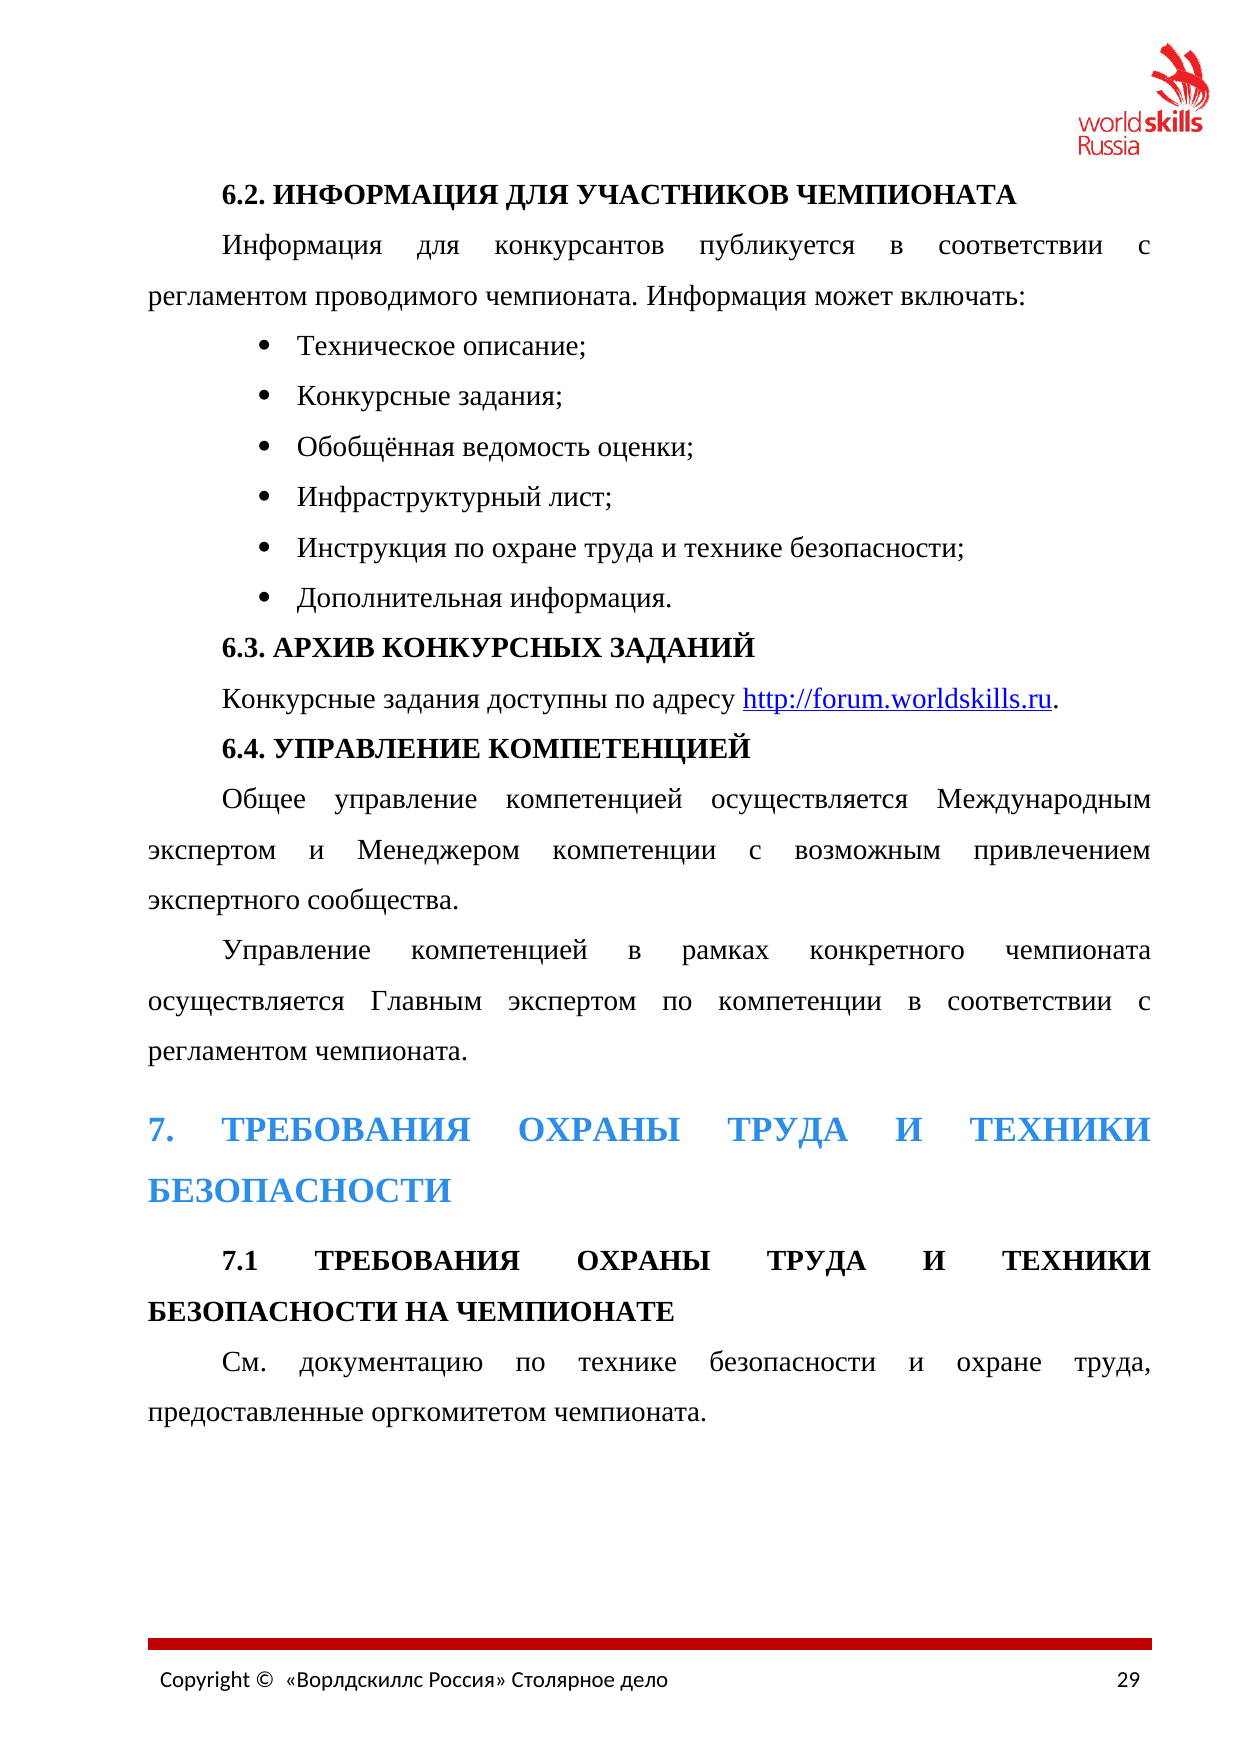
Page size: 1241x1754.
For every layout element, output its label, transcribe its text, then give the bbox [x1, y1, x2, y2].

text 6.2. ИНФОРМАЦИЯ ДЛЯ УЧАСТНИКОВ ЧЕМПИОНАТА [148, 177, 1152, 211]
text Информация для конкурсантов публикуется в соответствии с регламентом проводимого чемпионата. Информация может включать: [148, 227, 1152, 311]
list Инфраструктурный лист; [259, 479, 1152, 513]
text 6.3. АРХИВ КОНКУРСНЫХ ЗАДАНИЙ [148, 631, 1152, 664]
text Управление компетенцией в рамках конкретного чемпионата осуществляется Главным экспертом по компетенции в соответствии с регламентом чемпионата. [148, 932, 1152, 1067]
text Конкурсные задания доступны по адресу http://forum.worldskills.ru. [148, 681, 1152, 714]
list Техническое описание; [259, 328, 1152, 362]
text См. документацию по технике безопасности и охране труда, предоставленные оргкомитетом чемпионата. [148, 1344, 1152, 1428]
text 6.4. УПРАВЛЕНИЕ КОМПЕТЕНЦИЕЙ [148, 731, 1152, 765]
text 7.1 ТРЕБОВАНИЯ ОХРАНЫ ТРУДА И ТЕХНИКИ БЕЗОПАСНОСТИ НА ЧЕМПИОНАТЕ [148, 1243, 1152, 1327]
text 7. ТРЕБОВАНИЯ охраны труда и ТЕХНИКИ БЕЗОПАСНОСТИ [148, 1108, 1152, 1210]
list Инструкция по охране труда и технике безопасности; [259, 530, 1152, 563]
list Конкурсные задания; [259, 378, 1152, 412]
list Обобщённая ведомость оценки; [259, 429, 1152, 462]
text Общее управление компетенцией осуществляется Международным экспертом и Менеджером компетенции с возможным привлечением экспертного сообщества. [148, 781, 1152, 916]
picture [1078, 42, 1235, 155]
list Дополнительная информация. [259, 580, 1152, 614]
